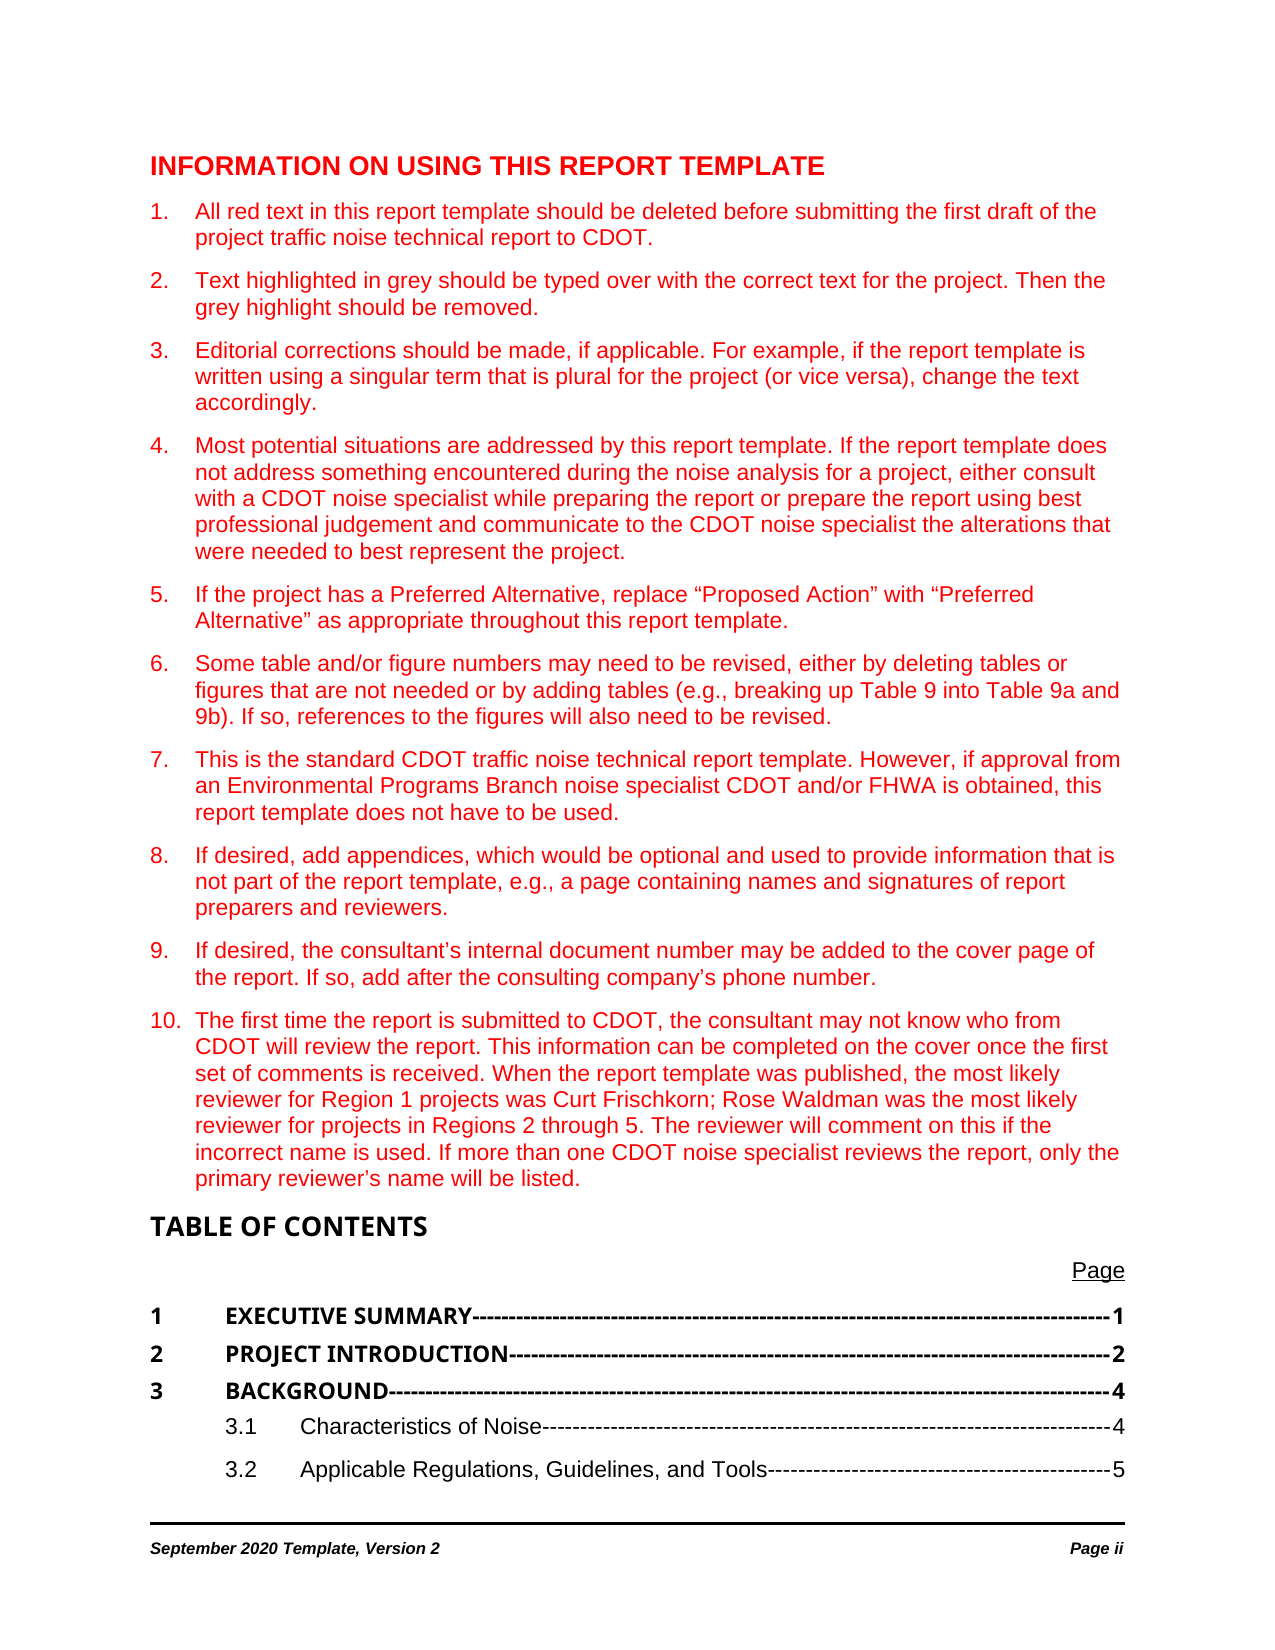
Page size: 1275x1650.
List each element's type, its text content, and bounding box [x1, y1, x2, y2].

text TABLE OF CONTENTS [150, 1208, 1125, 1245]
text 3. Editorial corrections should be made, if applicable. For example, if the report template is written using a singular term that is plural for the project (or vice versa), change the text accordingly. [150, 337, 1125, 416]
text 2. Text highlighted in grey should be typed over with the correct text for the project. Then the grey highlight should be removed. [150, 267, 1125, 320]
text 6. Some table and/or figure numbers may need to be revised, either by deleting tables or figures that are not needed or by adding tables (e.g., breaking up Table 9 into Table 9a and 9b). If so, references to the figures will also need to be revised. [150, 650, 1125, 729]
text 10. The first time the report is submitted to CDOT, the consultant may not know who from CDOT will review the report. This information can be completed on the cover once the first set of comments is received. When the report template was published, the most likely reviewer for Region 1 projects was Curt Frischkorn; Rose Waldman was the most likely reviewer for projects in Regions 2 through 5. The reviewer will comment on this if the incorrect name is used. If more than one CDOT noise specialist reviews the report, only the primary reviewer’s name will be listed. [150, 1007, 1125, 1191]
text INFORMATION ON USING THIS REPORT TEMPLATE [150, 150, 1125, 181]
text 9. If desired, the consultant’s internal document number may be added to the cover page of the report. If so, add after the consulting company’s phone number. [150, 937, 1125, 990]
text 5. If the project has a Preferred Alternative, replace “Proposed Action” with “Preferred Alternative” as appropriate throughout this report template. [150, 581, 1125, 633]
text 1. All red text in this report template should be deleted before submitting the first draft of the project traffic noise technical report to CDOT. [150, 198, 1125, 251]
text 8. If desired, add appendices, which would be optional and used to provide information that is not part of the report template, e.g., a page containing names and signatures of report preparers and reviewers. [150, 842, 1125, 921]
text Page [150, 1257, 1125, 1284]
text 4. Most potential situations are addressed by this report template. If the report template does not address something encountered during the noise analysis for a project, either consult with a CDOT noise specialist while preparing the report or prepare the report using best professional judgement and communicate to the CDOT noise specialist the alterations that were needed to best represent the project. [150, 432, 1125, 564]
text 7. This is the standard CDOT traffic noise technical report template. However, if approval from an Environmental Programs Branch noise specialist CDOT and/or FHWA is obtained, this report template does not have to be used. [150, 746, 1125, 825]
